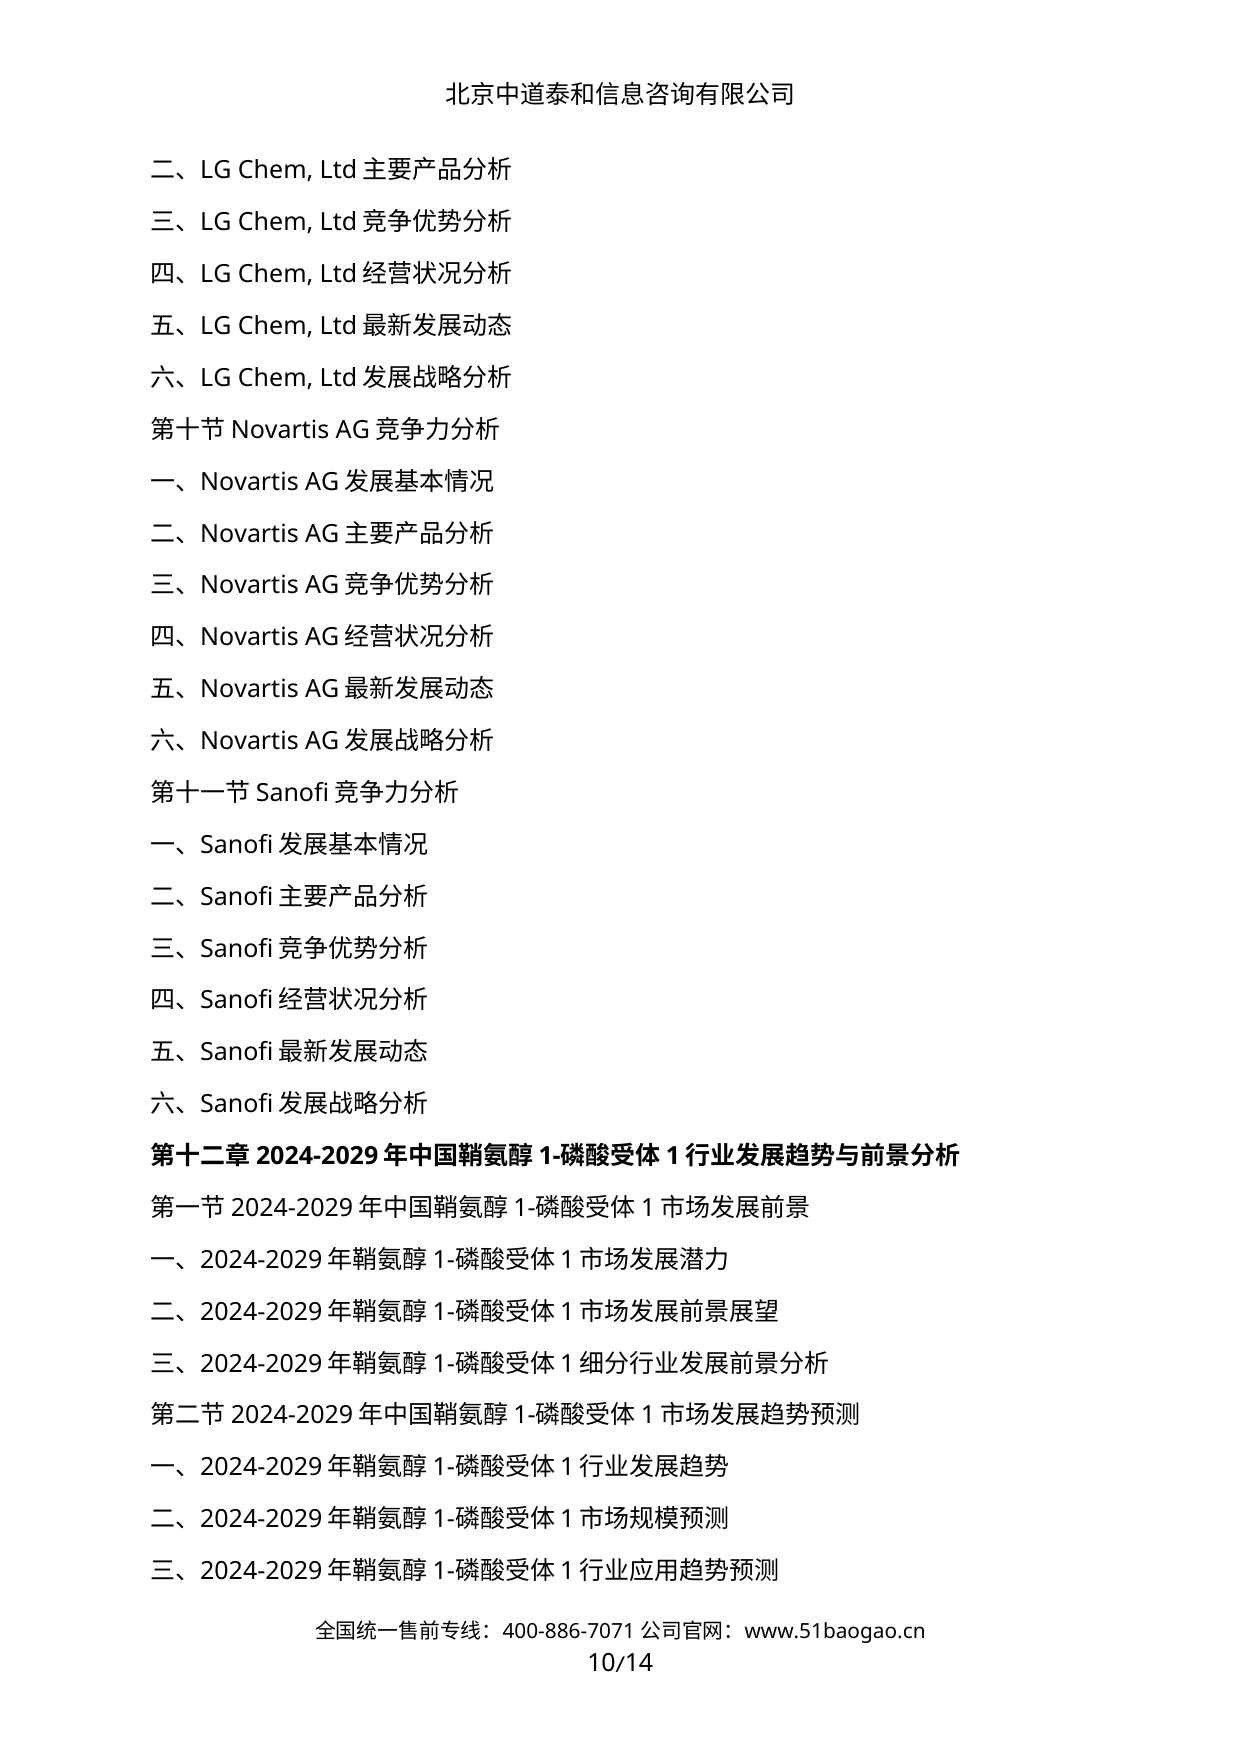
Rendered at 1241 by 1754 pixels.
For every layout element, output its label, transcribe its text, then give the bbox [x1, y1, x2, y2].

text 一、Sanofi发展基本情况 [150, 824, 1090, 861]
text 二、LG Chem, Ltd主要产品分析 [150, 150, 1090, 186]
text 第十节 Novartis AG竞争力分析 [150, 409, 1090, 446]
text 四、Novartis AG经营状况分析 [150, 617, 1090, 653]
text 六、LG Chem, Ltd发展战略分析 [150, 357, 1090, 394]
text 二、2024-2029年鞘氨醇1-磷酸受体1市场规模预测 [150, 1499, 1090, 1535]
text 三、LG Chem, Ltd竞争优势分析 [150, 202, 1090, 238]
text 第一节 2024-2029年中国鞘氨醇1-磷酸受体1市场发展前景 [150, 1187, 1090, 1224]
text 三、2024-2029年鞘氨醇1-磷酸受体1行业应用趋势预测 [150, 1551, 1090, 1587]
text 六、Sanofi发展战略分析 [150, 1084, 1090, 1120]
text 一、Novartis AG发展基本情况 [150, 461, 1090, 497]
text 五、LG Chem, Ltd最新发展动态 [150, 306, 1090, 342]
text 一、2024-2029年鞘氨醇1-磷酸受体1市场发展潜力 [150, 1239, 1090, 1276]
text 五、Novartis AG最新发展动态 [150, 669, 1090, 705]
text 四、LG Chem, Ltd经营状况分析 [150, 254, 1090, 290]
text 二、Novartis AG主要产品分析 [150, 513, 1090, 549]
text 第二节 2024-2029年中国鞘氨醇1-磷酸受体1市场发展趋势预测 [150, 1395, 1090, 1431]
text 三、Sanofi竞争优势分析 [150, 928, 1090, 964]
text 六、Novartis AG发展战略分析 [150, 721, 1090, 757]
text 二、Sanofi主要产品分析 [150, 876, 1090, 912]
text 三、Novartis AG竞争优势分析 [150, 565, 1090, 601]
text 五、Sanofi最新发展动态 [150, 1032, 1090, 1068]
text 四、Sanofi经营状况分析 [150, 980, 1090, 1016]
text 第十一节 Sanofi竞争力分析 [150, 772, 1090, 809]
text 第十二章 2024-2029年中国鞘氨醇1-磷酸受体1行业发展趋势与前景分析 [150, 1136, 1090, 1172]
text 二、2024-2029年鞘氨醇1-磷酸受体1市场发展前景展望 [150, 1291, 1090, 1327]
text 一、2024-2029年鞘氨醇1-磷酸受体1行业发展趋势 [150, 1447, 1090, 1483]
text 三、2024-2029年鞘氨醇1-磷酸受体1细分行业发展前景分析 [150, 1343, 1090, 1379]
